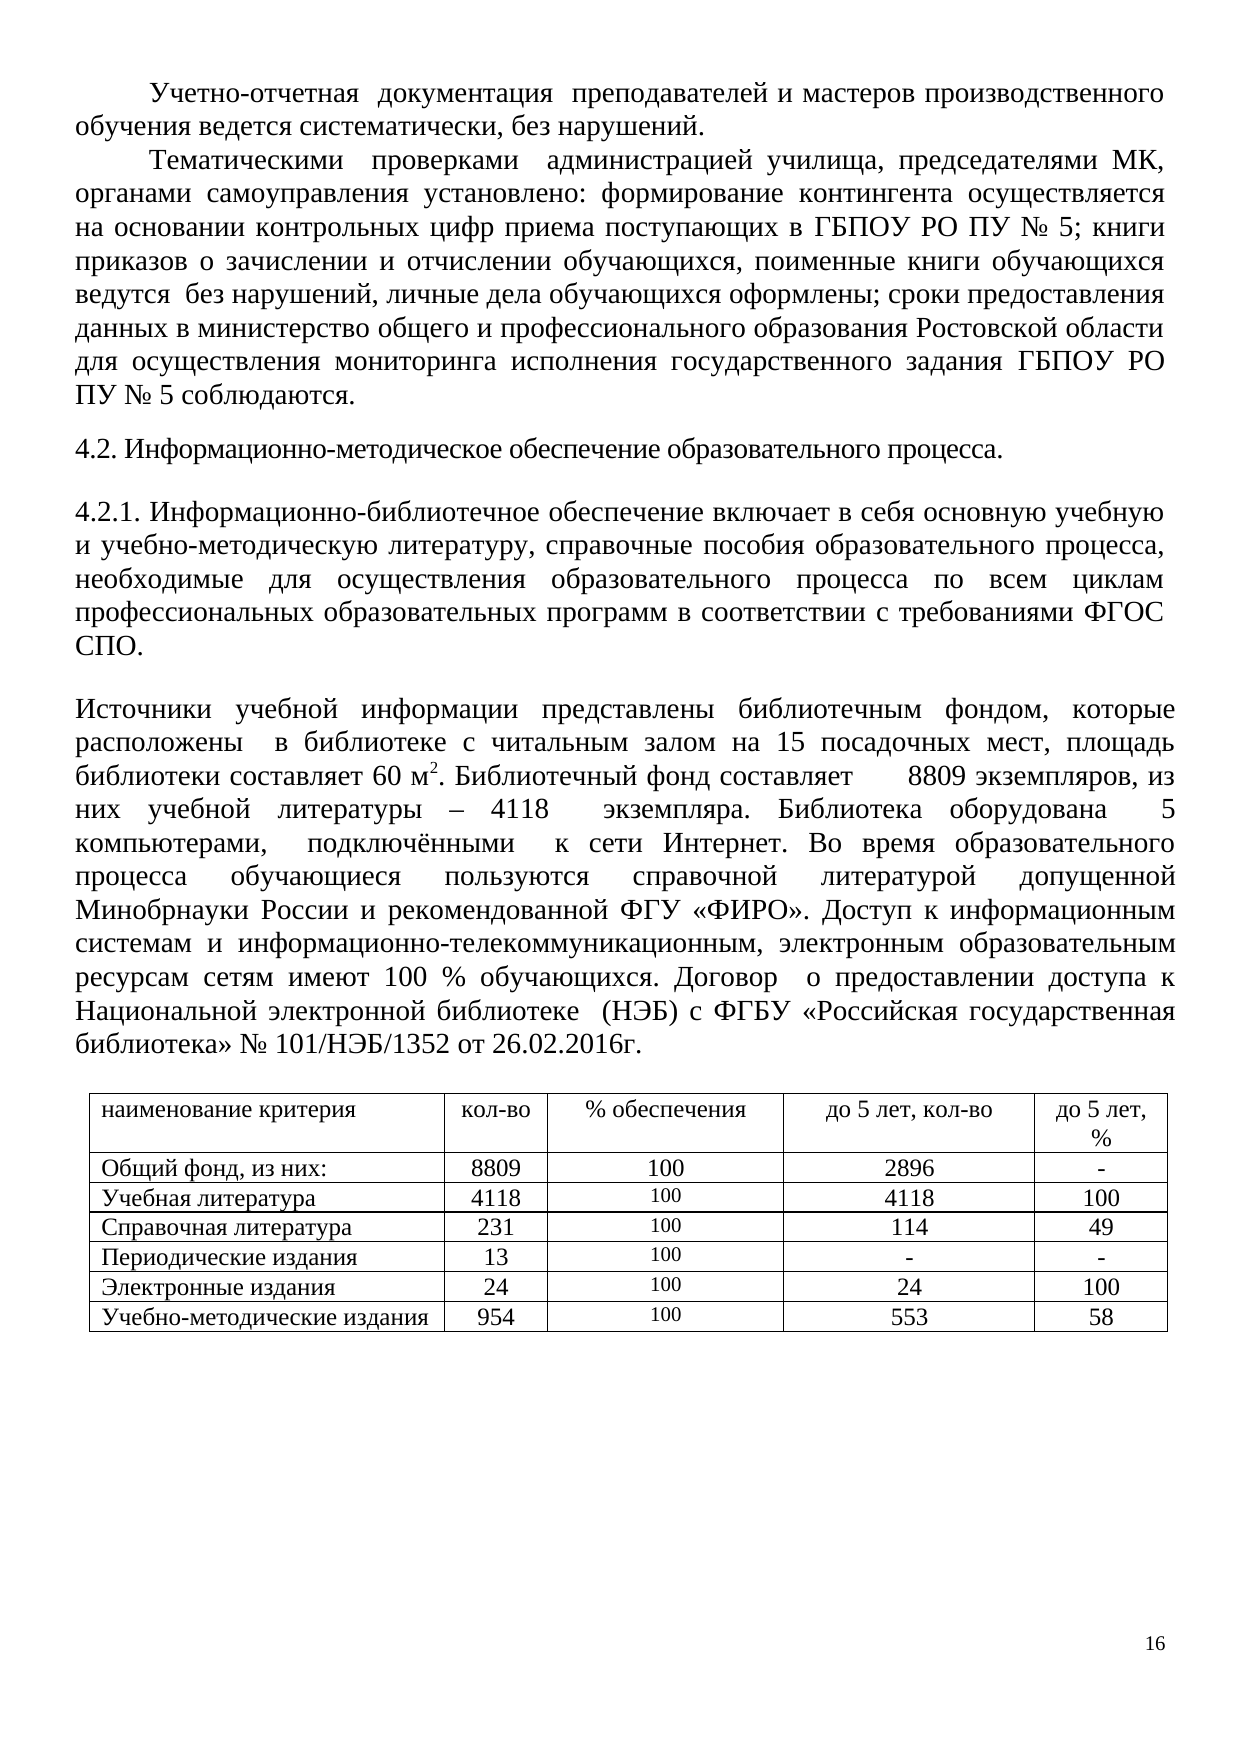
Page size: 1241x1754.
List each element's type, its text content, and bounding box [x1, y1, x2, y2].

table_cell 231 [445, 1213, 547, 1241]
table_cell 100 [548, 1153, 783, 1182]
table_cell 100 [548, 1302, 783, 1331]
table_cell Электронные издания [90, 1272, 444, 1301]
table_cell 8809 [445, 1153, 547, 1182]
table_header кол-во [445, 1094, 547, 1152]
table_cell 24 [445, 1272, 547, 1301]
text Источники учебной информации представлены библиотечным фондом, которые расположены в библиотеке с читальным залом на 15 посадочных мест, площадь библиотеки составляет 60 м2. Библиотечный фонд составляет 8809 экземпляров, из них учебной литературы – 4118 экземпляра. Библиотека оборудована 5 компьютерами, подключёнными к сети Интернет. Во время образовательного процесса обучающиеся пользуются справочной литературой допущенной Минобрнауки России и рекомендованной ФГУ «ФИРО». Доступ к информационным системам и информационно-телекоммуникационным, электронным образовательным ресурсам сетям имеют 100 % обучающихся. Договор о предоставлении доступа к Национальной электронной библиотеке (НЭБ) с ФГБУ «Российская государственная библиотека» № 101/НЭБ/1352 от 26.02.2016г. [75, 691, 1176, 1060]
table_cell - [1035, 1242, 1167, 1271]
table_cell 100 [548, 1183, 783, 1211]
table_cell - [1035, 1153, 1167, 1182]
table_cell 24 [784, 1272, 1034, 1301]
table_cell 4118 [784, 1183, 1034, 1211]
table_cell Справочная литература [90, 1213, 444, 1241]
table_cell 100 [548, 1213, 783, 1241]
table_cell 100 [1035, 1272, 1167, 1301]
table_cell 100 [1035, 1183, 1167, 1211]
table_cell 553 [784, 1302, 1034, 1331]
table_cell 49 [1035, 1213, 1167, 1241]
table_cell 2896 [784, 1153, 1034, 1182]
table_header % обеспечения [548, 1094, 783, 1152]
table_header до 5 лет, % [1035, 1094, 1167, 1152]
table_header до 5 лет, кол-во [784, 1094, 1034, 1152]
table_cell 100 [548, 1272, 783, 1301]
table_cell Периодические издания [90, 1242, 444, 1271]
table_cell 13 [445, 1242, 547, 1271]
text 4.2. Информационно-методическое обеспечение образовательного процесса. [75, 431, 1165, 465]
table_cell 954 [445, 1302, 547, 1331]
table_cell 100 [548, 1242, 783, 1271]
table_cell 114 [784, 1213, 1034, 1241]
table_cell Учебно-методические издания [90, 1302, 444, 1331]
table_header наименование критерия [90, 1094, 444, 1152]
table_cell - [784, 1242, 1034, 1271]
text 4.2.1. Информационно-библиотечное обеспечение включает в себя основную учебную и учебно-методическую литературу, справочные пособия образовательного процесса, необходимые для осуществления образовательного процесса по всем циклам профессиональных образовательных программ в соответствии с требованиями ФГОС СПО. [75, 494, 1165, 662]
table_cell Учебная литература [90, 1183, 444, 1211]
table_cell 58 [1035, 1302, 1167, 1331]
table_cell Общий фонд, из них: [90, 1153, 444, 1182]
list Тематическими проверками администрацией училища, председателями МК, органами самоуправления установлено: формирование контингента осуществляется на основании контрольных цифр приема поступающих в ГБПОУ РО ПУ № 5; книги приказов о зачислении и отчислении обучающихся, поименные книги обучающихся ведутся без нарушений, личные дела обучающихся оформлены; сроки предоставления данных в министерство общего и профессионального образования Ростовской области для осуществления мониторинга исполнения государственного задания ГБПОУ РО ПУ № 5 соблюдаются. [75, 142, 1165, 410]
list Учетно-отчетная документация преподавателей и мастеров производственного обучения ведется систематически, без нарушений. [75, 75, 1165, 142]
table_cell 4118 [445, 1183, 547, 1211]
